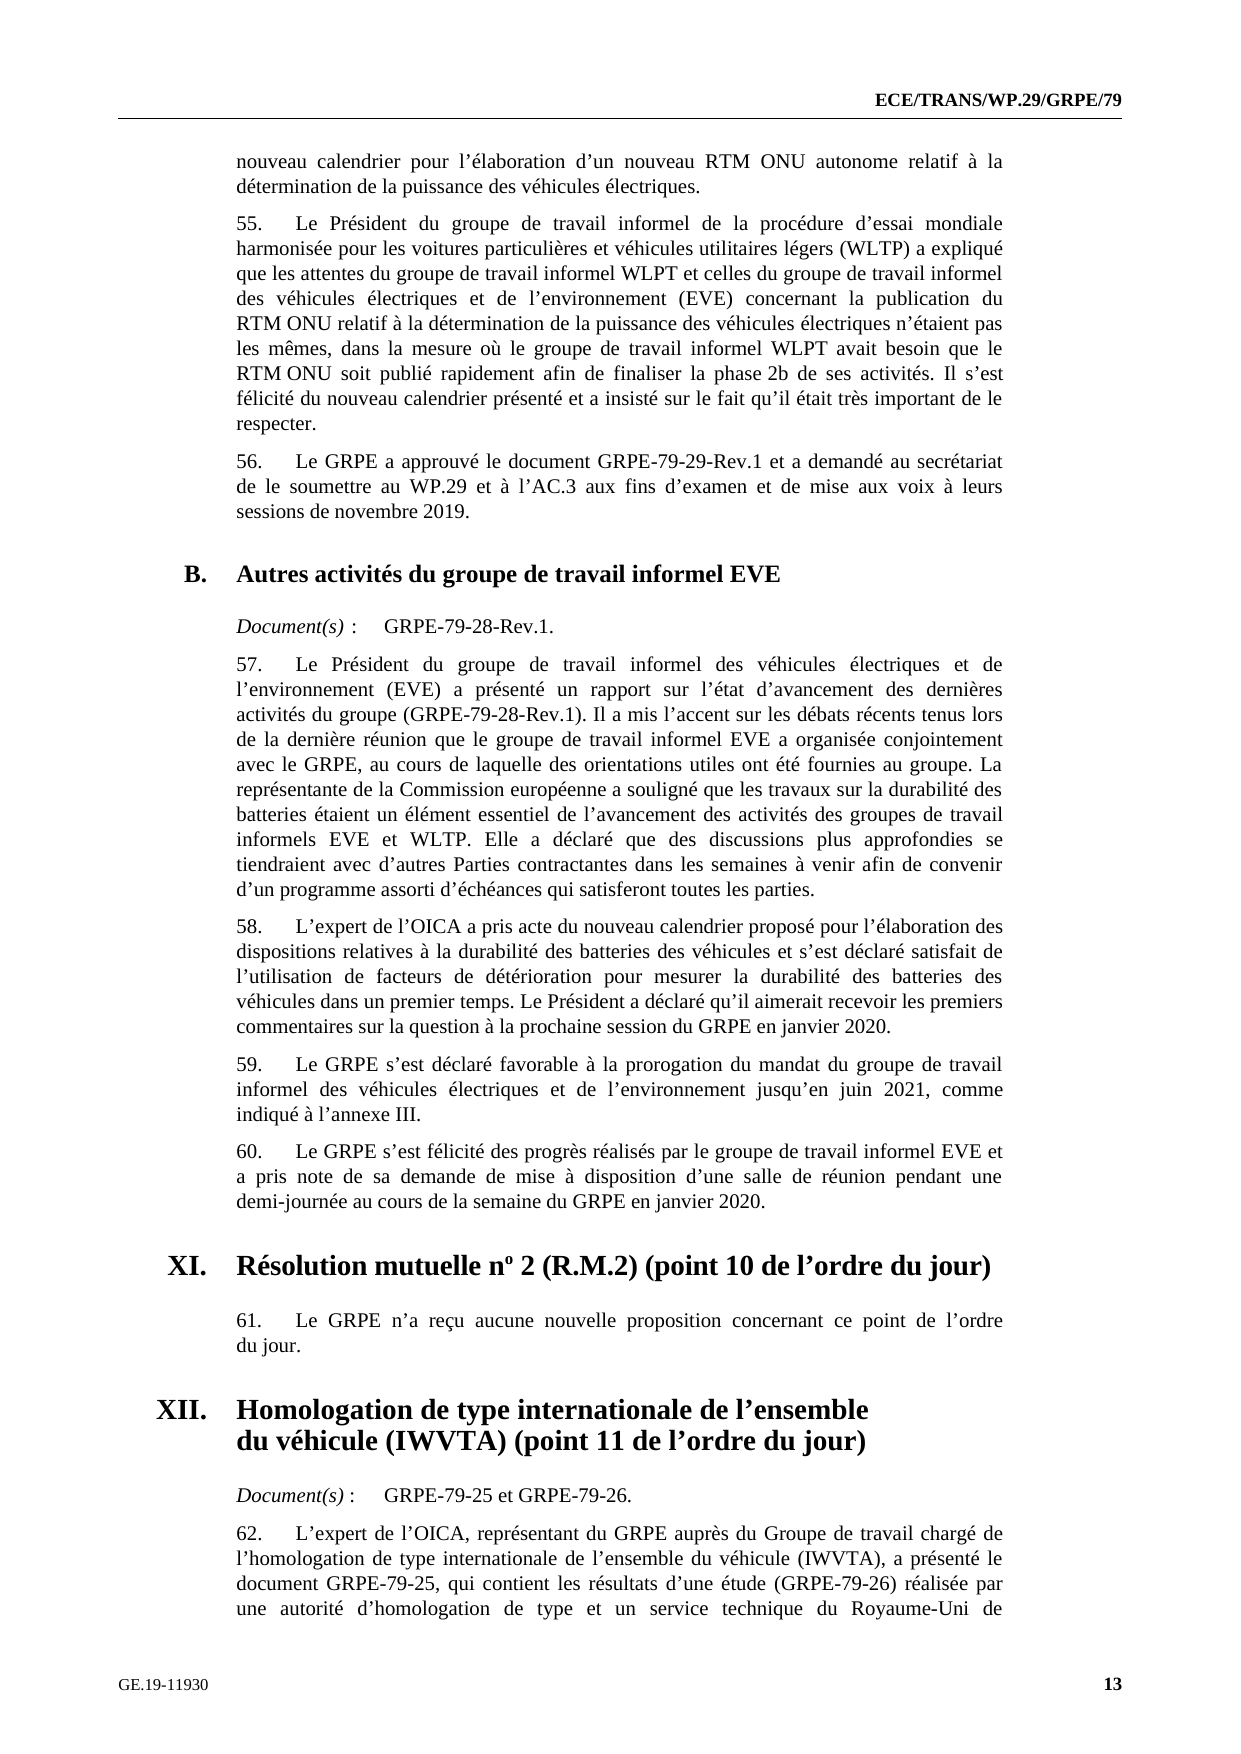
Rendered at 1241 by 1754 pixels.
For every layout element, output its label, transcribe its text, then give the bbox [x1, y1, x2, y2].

text B. Autres activités du groupe de travail informel EVE [118, 560, 1004, 588]
text XI. Résolution mutuelle no 2 (R.M.2) (point 10 de l’ordre du jour) [118, 1251, 1004, 1282]
text 60. Le GRPE s’est félicité des progrès réalisés par le groupe de travail informel EVE et a pris note de sa demande de mise à disposition d’une salle de réunion pendant une demi-journée au cours de la semaine du GRPE en janvier 2020. [236, 1138, 1004, 1213]
text Document(s) : GRPE-79-28-Rev.1. [236, 613, 1004, 638]
text 59. Le GRPE s’est déclaré favorable à la prorogation du mandat du groupe de travail informel des véhicules électriques et de l’environnement jusqu’en juin 2021, comme indiqué à l’annexe III. [236, 1051, 1004, 1126]
text 56. Le GRPE a approuvé le document GRPE-79-29-Rev.1 et a demandé au secrétariat de le soumettre au WP.29 et à l’AC.3 aux fins d’examen et de mise aux voix à leurs sessions de novembre 2019. [236, 448, 1004, 523]
text 55. Le Président du groupe de travail informel de la procédure d’essai mondiale harmonisée pour les voitures particulières et véhicules utilitaires légers (WLTP) a expliqué que les attentes du groupe de travail informel WLPT et celles du groupe de travail informel des véhicules électriques et de l’environnement (EVE) concernant la publication du RTM ONU relatif à la détermination de la puissance des véhicules électriques n’étaient pas les mêmes, dans la mesure où le groupe de travail informel WLPT avait besoin que le RTM ONU soit publié rapidement afin de finaliser la phase 2b de ses activités. Il s’est félicité du nouveau calendrier présenté et a insisté sur le fait qu’il était très important de le respecter. [236, 210, 1004, 435]
text 61. Le GRPE n’a reçu aucune nouvelle proposition concernant ce point de l’ordre du jour. [236, 1307, 1004, 1357]
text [236, 148, 1004, 198]
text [236, 1519, 1004, 1619]
text XII. Homologation de type internationale de l’ensemble du véhicule (IWVTA) (point 11 de l’ordre du jour) [118, 1394, 1004, 1457]
text 58. L’expert de l’OICA a pris acte du nouveau calendrier proposé pour l’élaboration des dispositions relatives à la durabilité des batteries des véhicules et s’est déclaré satisfait de l’utilisation de facteurs de détérioration pour mesurer la durabilité des batteries des véhicules dans un premier temps. Le Président a déclaré qu’il aimerait recevoir les premiers commentaires sur la question à la prochaine session du GRPE en janvier 2020. [236, 913, 1004, 1038]
text Document(s) : GRPE-79-25 et GRPE-79-26. [236, 1482, 1004, 1507]
text 57. Le Président du groupe de travail informel des véhicules électriques et de l’environnement (EVE) a présenté un rapport sur l’état d’avancement des dernières activités du groupe (GRPE-79-28-Rev.1). Il a mis l’accent sur les débats récents tenus lors de la dernière réunion que le groupe de travail informel EVE a organisée conjointement avec le GRPE, au cours de laquelle des orientations utiles ont été fournies au groupe. La représentante de la Commission européenne a souligné que les travaux sur la durabilité des batteries étaient un élément essentiel de l’avancement des activités des groupes de travail informels EVE et WLTP. Elle a déclaré que des discussions plus approfondies se tiendraient avec d’autres Parties contractantes dans les semaines à venir afin de convenir d’un programme assorti d’échéances qui satisferont toutes les parties. [236, 651, 1004, 901]
